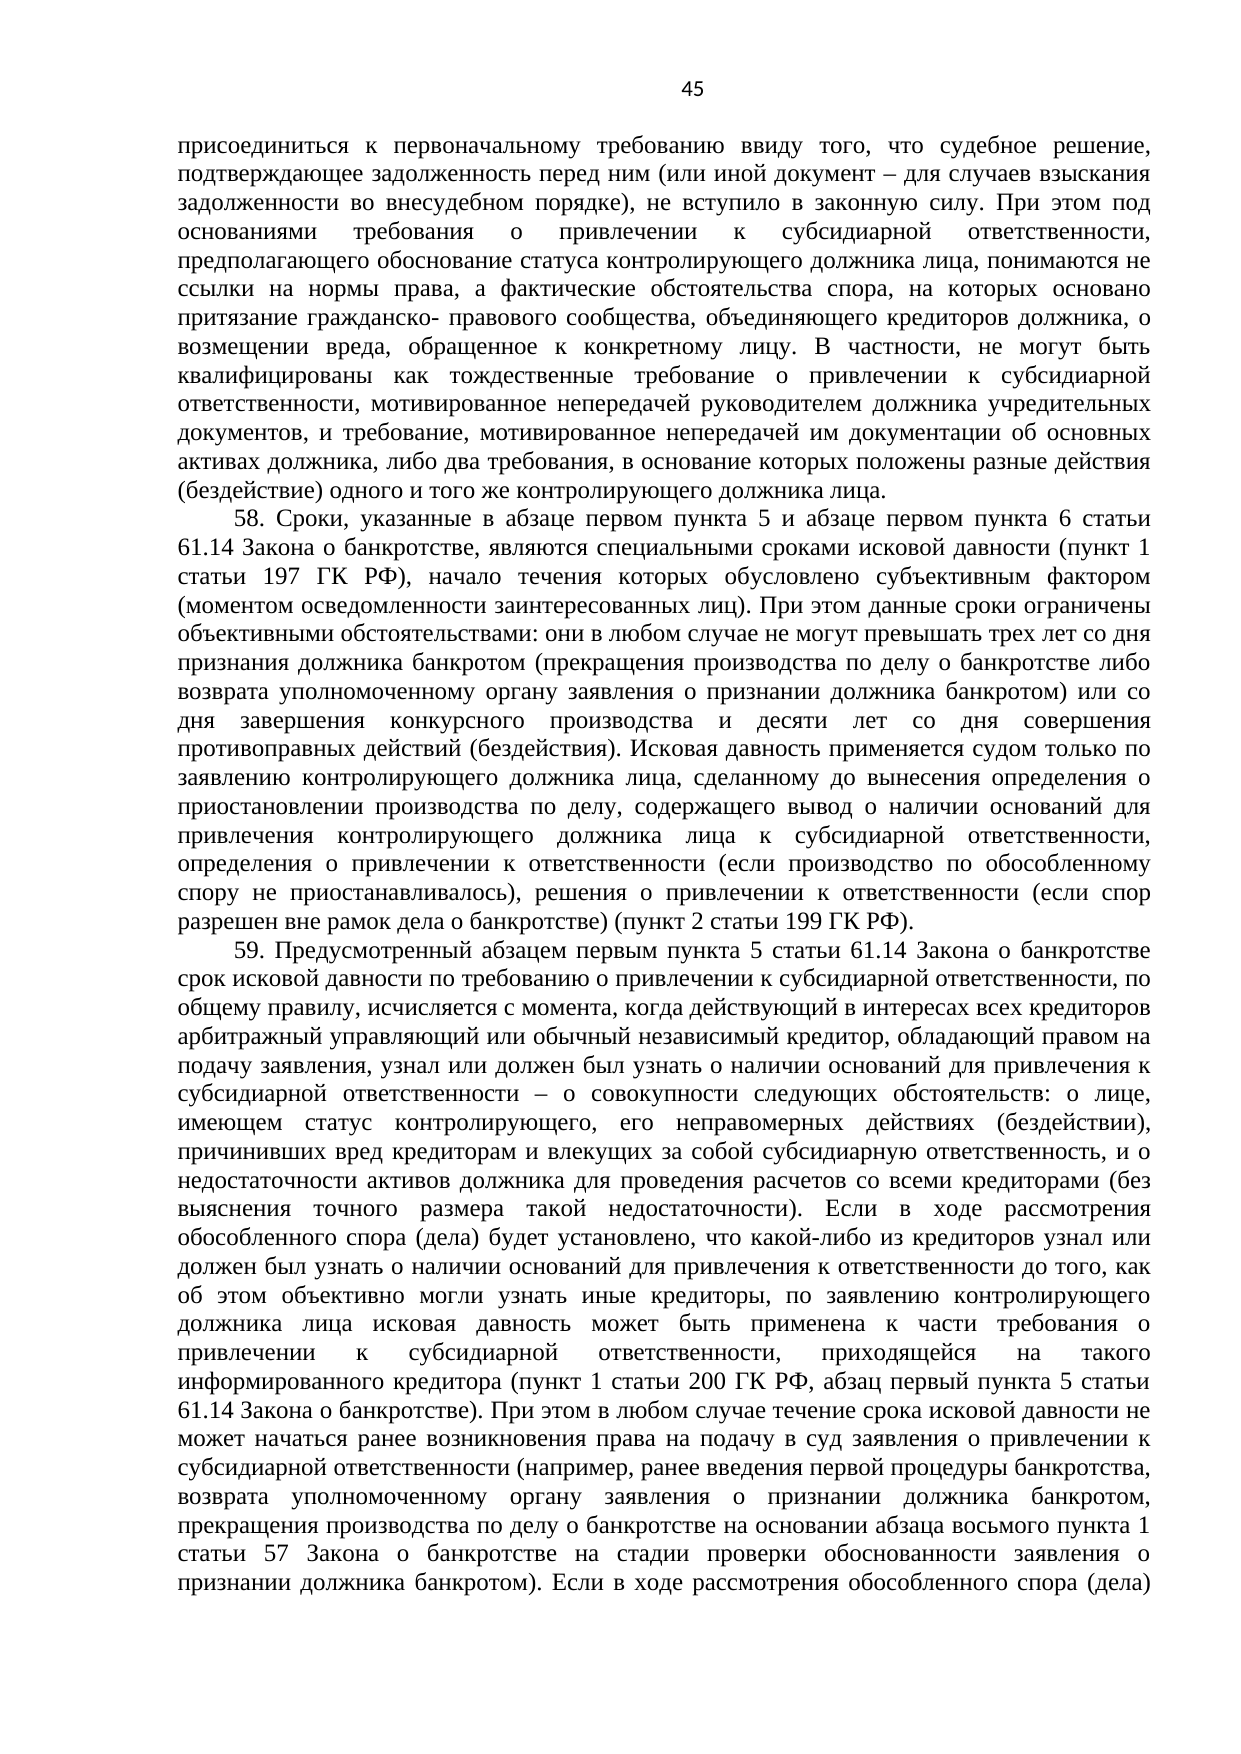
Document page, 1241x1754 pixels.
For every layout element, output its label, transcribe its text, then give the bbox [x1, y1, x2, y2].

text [177, 130, 1152, 503]
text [177, 935, 1152, 1596]
text 58. Сроки, указанные в абзаце первом пункта 5 и абзаце первом пункта 6 статьи 61.14 Закона о банкротстве, являются специальными сроками исковой давности (пункт 1 статьи 197 ГК РФ), начало течения которых обусловлено субъективным фактором (моментом осведомленности заинтересованных лиц). При этом данные сроки ограничены объективными обстоятельствами: они в любом случае не могут превышать трех лет со дня признания должника банкротом (прекращения производства по делу о банкротстве либо возврата уполномоченному органу заявления о признании должника банкротом) или со дня завершения конкурсного производства и десяти лет со дня совершения противоправных действий (бездействия). Исковая давность применяется судом только по заявлению контролирующего должника лица, сделанному до вынесения определения о приостановлении производства по делу, содержащего вывод о наличии оснований для привлечения контролирующего должника лица к субсидиарной ответственности, определения о привлечении к ответственности (если производство по обособленному спору не приостанавливалось), решения о привлечении к ответственности (если спор разрешен вне рамок дела о банкротстве) (пункт 2 статьи 199 ГК РФ). [177, 503, 1152, 935]
